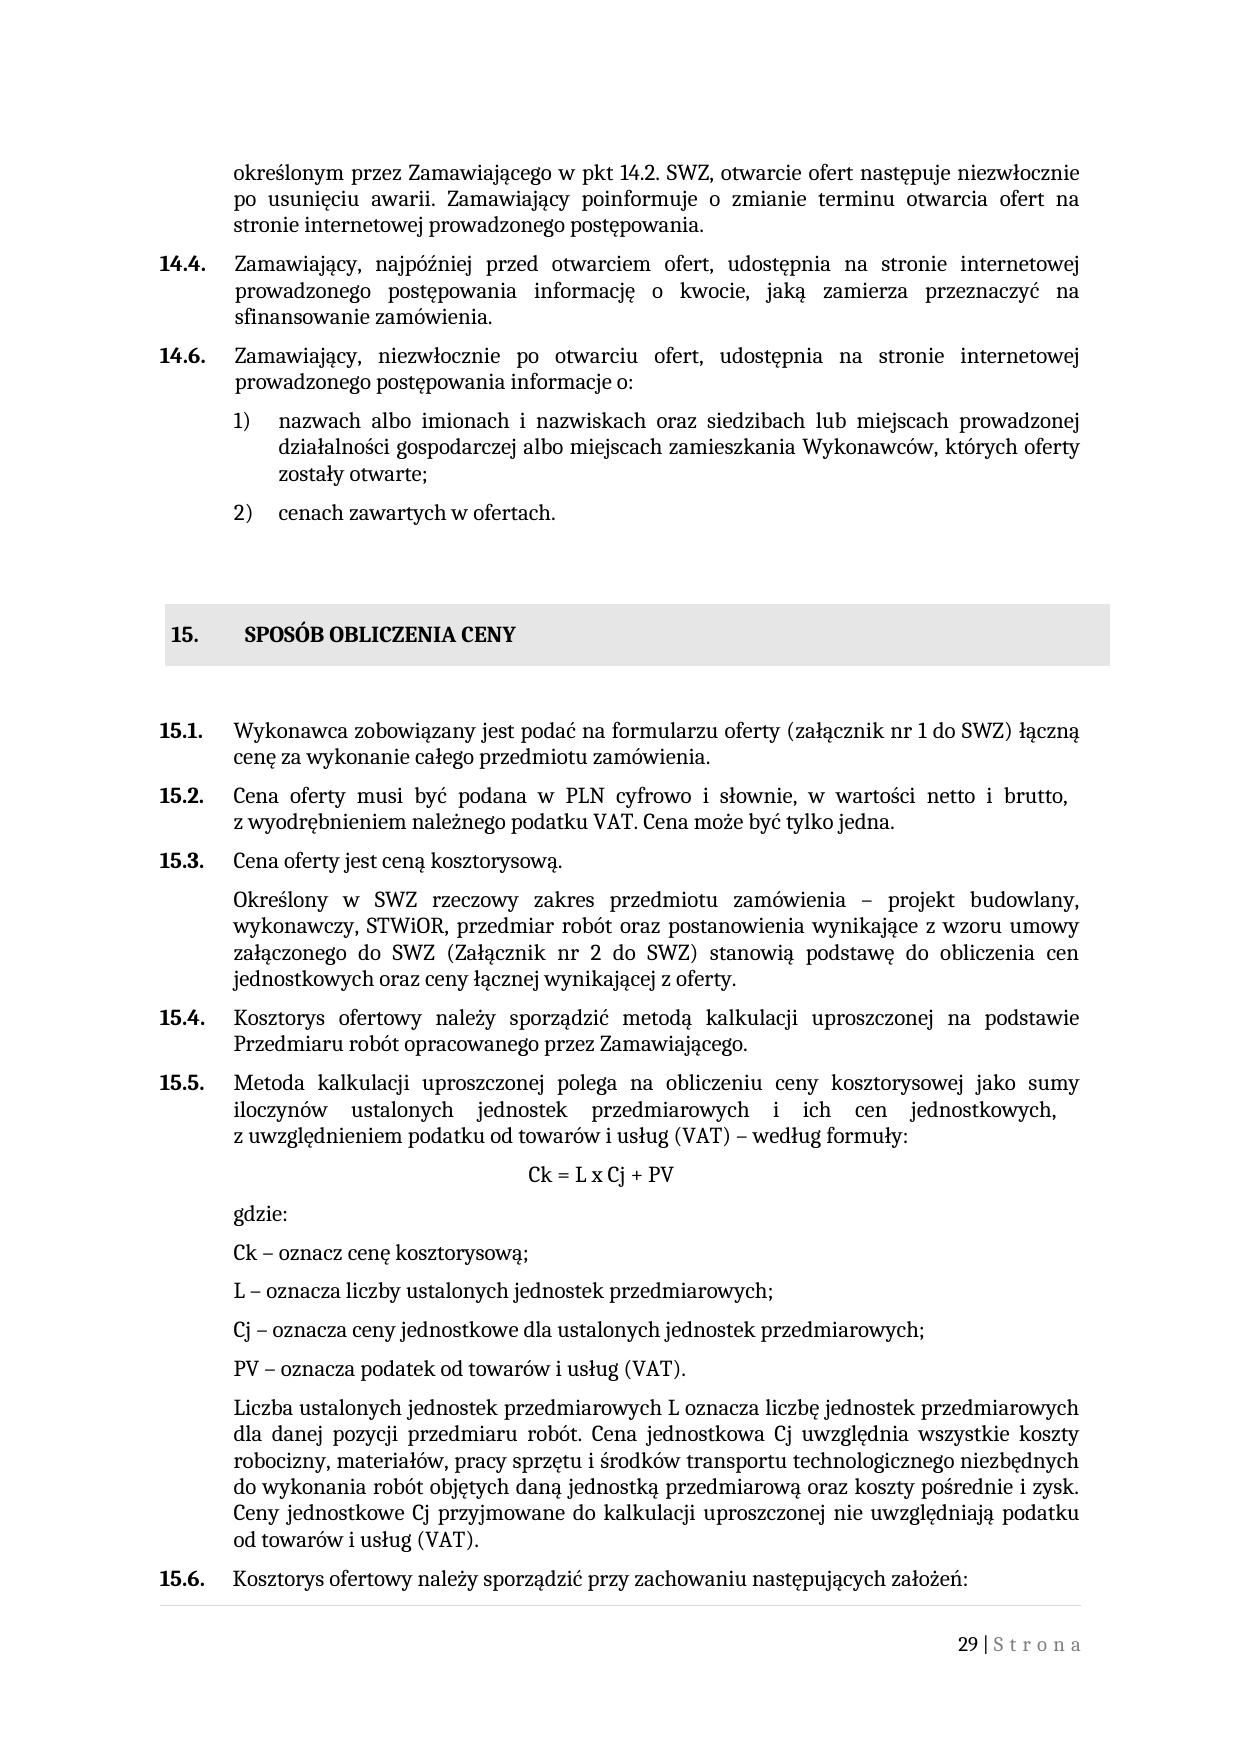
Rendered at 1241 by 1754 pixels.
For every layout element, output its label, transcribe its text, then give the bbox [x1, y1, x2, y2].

text Liczba ustalonych jednostek przedmiarowych L oznacza liczbę jednostek przedmiarowych dla danej pozycji przedmiaru robót. Cena jednostkowa Cj uwzględnia wszystkie koszty robocizny, materiałów, pracy sprzętu i środków transportu technologicznego niezbędnych do wykonania robót objętych daną jednostką przedmiarową oraz koszty pośrednie i zysk. Ceny jednostkowe Cj przyjmowane do kalkulacji uproszczonej nie uwzględniają podatku od towarów i usług (VAT). [159, 1395, 1081, 1553]
text L – oznacza liczby ustalonych jednostek przedmiarowych; [159, 1278, 1081, 1304]
text 2) cenach zawartych w ofertach. [234, 499, 1081, 526]
text 15.4. Kosztorys ofertowy należy sporządzić metodą kalkulacji uproszczonej na podstawie Przedmiaru robót opracowanego przez Zamawiającego. [159, 1005, 1081, 1057]
text 15.2. Cena oferty musi być podana w PLN cyfrowo i słownie, w wartości netto i brutto, z wyodrębnieniem należnego podatku VAT. Cena może być tylko jedna. [159, 783, 1081, 836]
text 1) nazwach albo imionach i nazwiskach oraz siedzibach lub miejscach prowadzonej działalności gospodarczej albo miejscach zamieszkania Wykonawców, których oferty zostały otwarte; [234, 408, 1081, 487]
text 15.6. Kosztorys ofertowy należy sporządzić przy zachowaniu następujących założeń: [159, 1565, 1081, 1592]
text Określony w SWZ rzeczowy zakres przedmiotu zamówienia – projekt budowlany, wykonawczy, STWiOR, przedmiar robót oraz postanowienia wynikające z wzoru umowy załączonego do SWZ (Załącznik nr 2 do SWZ) stanowią podstawę do obliczenia cen jednostkowych oraz ceny łącznej wynikającej z oferty. [159, 887, 1081, 992]
table_header 15. SPOSÓB OBLICZENIA CENY [165, 604, 1110, 666]
text 15.5. Metoda kalkulacji uproszczonej polega na obliczeniu ceny kosztorysowej jako sumy iloczynów ustalonych jednostek przedmiarowych i ich cen jednostkowych, z uwzględnieniem podatku od towarów i usług (VAT) – według formuły: [159, 1070, 1081, 1149]
text gdzie: [159, 1200, 1081, 1227]
text PV – oznacza podatek od towarów i usług (VAT). [159, 1356, 1081, 1382]
text 14.4. Zamawiający, najpóźniej przed otwarciem ofert, udostępnia na stronie internetowej prowadzonego postępowania informację o kwocie, jaką zamierza przeznaczyć na sfinansowanie zamówienia. [159, 251, 1081, 330]
text 15.3. Cena oferty jest ceną kosztorysową. [159, 848, 1081, 874]
text 14.6. Zamawiający, niezwłocznie po otwarciu ofert, udostępnia na stronie internetowej prowadzonego postępowania informacje o: [159, 343, 1081, 395]
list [159, 159, 1081, 238]
text Ck = L x Cj + PV [159, 1162, 1081, 1188]
text Ck – oznacz cenę kosztorysową; [159, 1239, 1081, 1266]
text 15.1. Wykonawca zobowiązany jest podać na formularzu oferty (załącznik nr 1 do SWZ) łączną cenę za wykonanie całego przedmiotu zamówienia. [159, 718, 1081, 770]
text Cj – oznacza ceny jednostkowe dla ustalonych jednostek przedmiarowych; [159, 1317, 1081, 1343]
